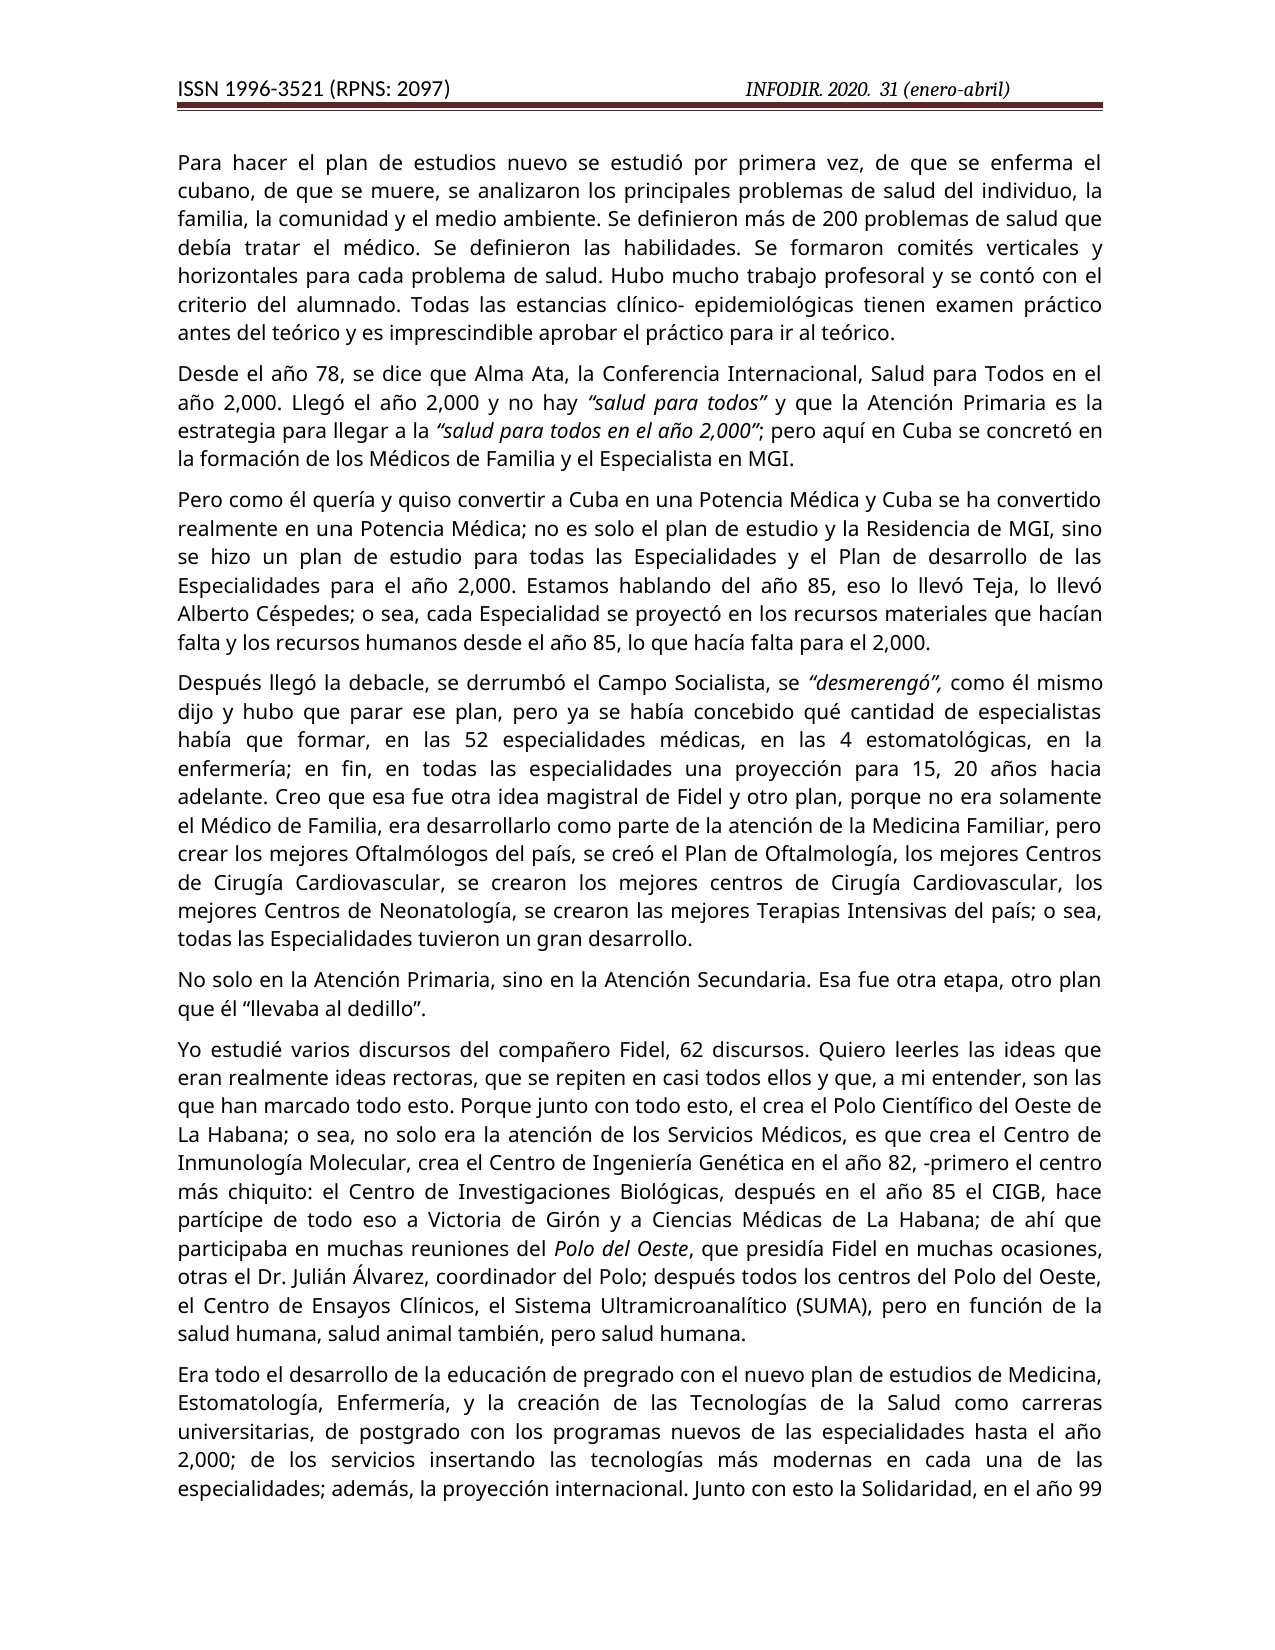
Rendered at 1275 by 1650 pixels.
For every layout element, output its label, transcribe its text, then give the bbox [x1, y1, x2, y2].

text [177, 1360, 1103, 1502]
text No solo en la Atención Primaria, sino en la Atención Secundaria. Esa fue otra etapa, otro plan que él “llevaba al dedillo”. [177, 965, 1103, 1022]
text Yo estudié varios discursos del compañero Fidel, 62 discursos. Quiero leerles las ideas que eran realmente ideas rectoras, que se repiten en casi todos ellos y que, a mi entender, son las que han marcado todo esto. Porque junto con todo esto, el crea el Polo Científico del Oeste de La Habana; o sea, no solo era la atención de los Servicios Médicos, es que crea el Centro de Inmunología Molecular, crea el Centro de Ingeniería Genética en el año 82, -primero el centro más chiquito: el Centro de Investigaciones Biológicas, después en el año 85 el CIGB, hace partícipe de todo eso a Victoria de Girón y a Ciencias Médicas de La Habana; de ahí que participaba en muchas reuniones del Polo del Oeste, que presidía Fidel en muchas ocasiones, otras el Dr. Julián Álvarez, coordinador del Polo; después todos los centros del Polo del Oeste, el Centro de Ensayos Clínicos, el Sistema Ultramicroanalítico (SUMA), pero en función de la salud humana, salud animal también, pero salud humana. [177, 1035, 1103, 1348]
text Para hacer el plan de estudios nuevo se estudió por primera vez, de que se enferma el cubano, de que se muere, se analizaron los principales problemas de salud del individuo, la familia, la comunidad y el medio ambiente. Se definieron más de 200 problemas de salud que debía tratar el médico. Se definieron las habilidades. Se formaron comités verticales y horizontales para cada problema de salud. Hubo mucho trabajo profesoral y se contó con el criterio del alumnado. Todas las estancias clínico- epidemiológicas tienen examen práctico antes del teórico y es imprescindible aprobar el práctico para ir al teórico. [177, 148, 1103, 347]
text Pero como él quería y quiso convertir a Cuba en una Potencia Médica y Cuba se ha convertido realmente en una Potencia Médica; no es solo el plan de estudio y la Residencia de MGI, sino se hizo un plan de estudio para todas las Especialidades y el Plan de desarrollo de las Especialidades para el año 2,000. Estamos hablando del año 85, eso lo llevó Teja, lo llevó Alberto Céspedes; o sea, cada Especialidad se proyectó en los recursos materiales que hacían falta y los recursos humanos desde el año 85, lo que hacía falta para el 2,000. [177, 485, 1103, 656]
text Desde el año 78, se dice que Alma Ata, la Conferencia Internacional, Salud para Todos en el año 2,000. Llegó el año 2,000 y no hay “salud para todos” y que la Atención Primaria es la estrategia para llegar a la “salud para todos en el año 2,000”; pero aquí en Cuba se concretó en la formación de los Médicos de Familia y el Especialista en MGI. [177, 359, 1103, 473]
text Después llegó la debacle, se derrumbó el Campo Socialista, se “desmerengó”, como él mismo dijo y hubo que parar ese plan, pero ya se había concebido qué cantidad de especialistas había que formar, en las 52 especialidades médicas, en las 4 estomatológicas, en la enfermería; en fin, en todas las especialidades una proyección para 15, 20 años hacia adelante. Creo que esa fue otra idea magistral de Fidel y otro plan, porque no era solamente el Médico de Familia, era desarrollarlo como parte de la atención de la Medicina Familiar, pero crear los mejores Oftalmólogos del país, se creó el Plan de Oftalmología, los mejores Centros de Cirugía Cardiovascular, se crearon los mejores centros de Cirugía Cardiovascular, los mejores Centros de Neonatología, se crearon las mejores Terapias Intensivas del país; o sea, todas las Especialidades tuvieron un gran desarrollo. [177, 668, 1103, 953]
